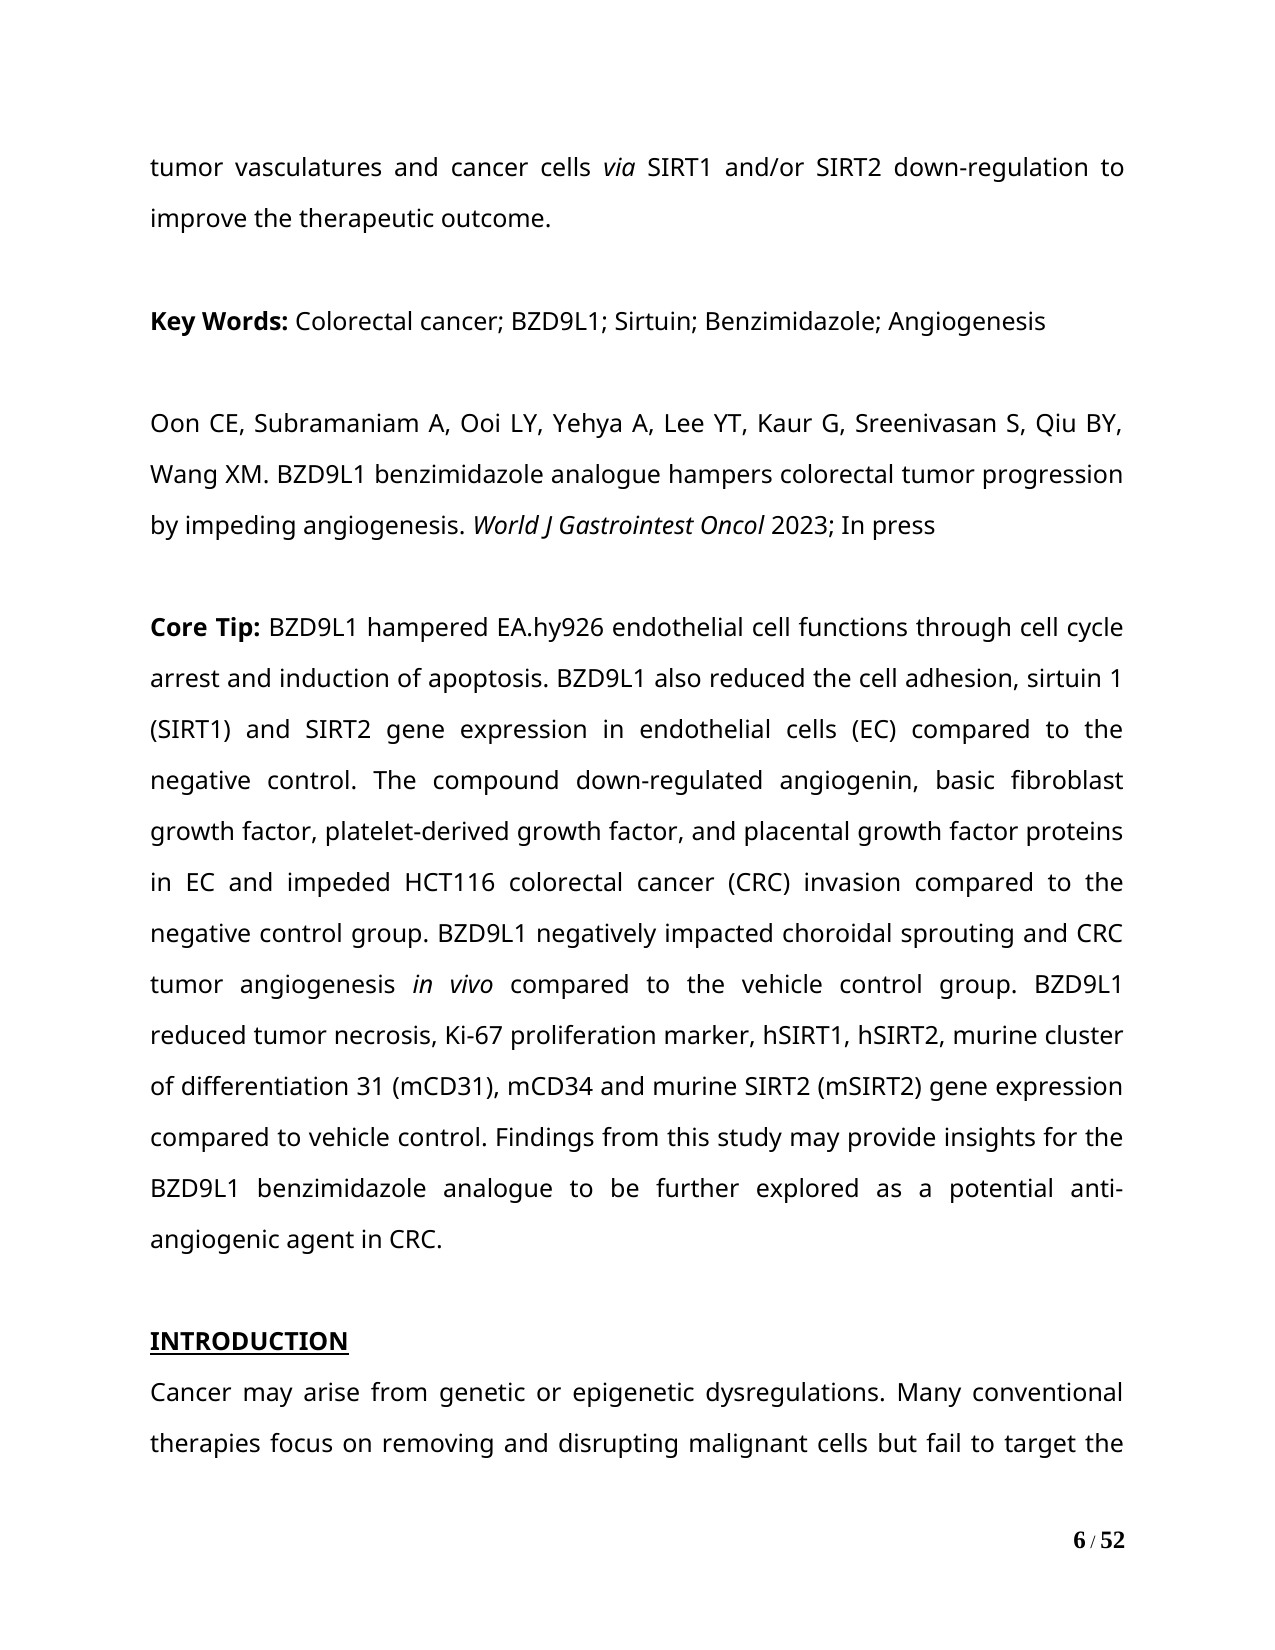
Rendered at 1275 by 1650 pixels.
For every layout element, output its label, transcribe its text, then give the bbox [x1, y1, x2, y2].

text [150, 150, 1125, 235]
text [150, 1375, 1125, 1460]
text INTRODUCTION [150, 1324, 1125, 1358]
text Core Tip: BZD9L1 hampered EA.hy926 endothelial cell functions through cell cycle arrest and induction of apoptosis. BZD9L1 also reduced the cell adhesion, sirtuin 1 (SIRT1) and SIRT2 gene expression in endothelial cells (EC) compared to the negative control. The compound down-regulated angiogenin, basic fibroblast growth factor, platelet-derived growth factor, and placental growth factor proteins in EC and impeded HCT116 colorectal cancer (CRC) invasion compared to the negative control group. BZD9L1 negatively impacted choroidal sprouting and CRC tumor angiogenesis in vivo compared to the vehicle control group. BZD9L1 reduced tumor necrosis, Ki-67 proliferation marker, hSIRT1, hSIRT2, murine cluster of differentiation 31 (mCD31), mCD34 and murine SIRT2 (mSIRT2) gene expression compared to vehicle control. Findings from this study may provide insights for the BZD9L1 benzimidazole analogue to be further explored as a potential anti-angiogenic agent in CRC. [150, 609, 1125, 1256]
text Oon CE, Subramaniam A, Ooi LY, Yehya A, Lee YT, Kaur G, Sreenivasan S, Qiu BY, Wang XM. BZD9L1 benzimidazole analogue hampers colorectal tumor progression by impeding angiogenesis. World J Gastrointest Oncol 2023; In press [150, 405, 1125, 541]
text Key Words: Colorectal cancer; BZD9L1; Sirtuin; Benzimidazole; Angiogenesis [150, 303, 1125, 337]
